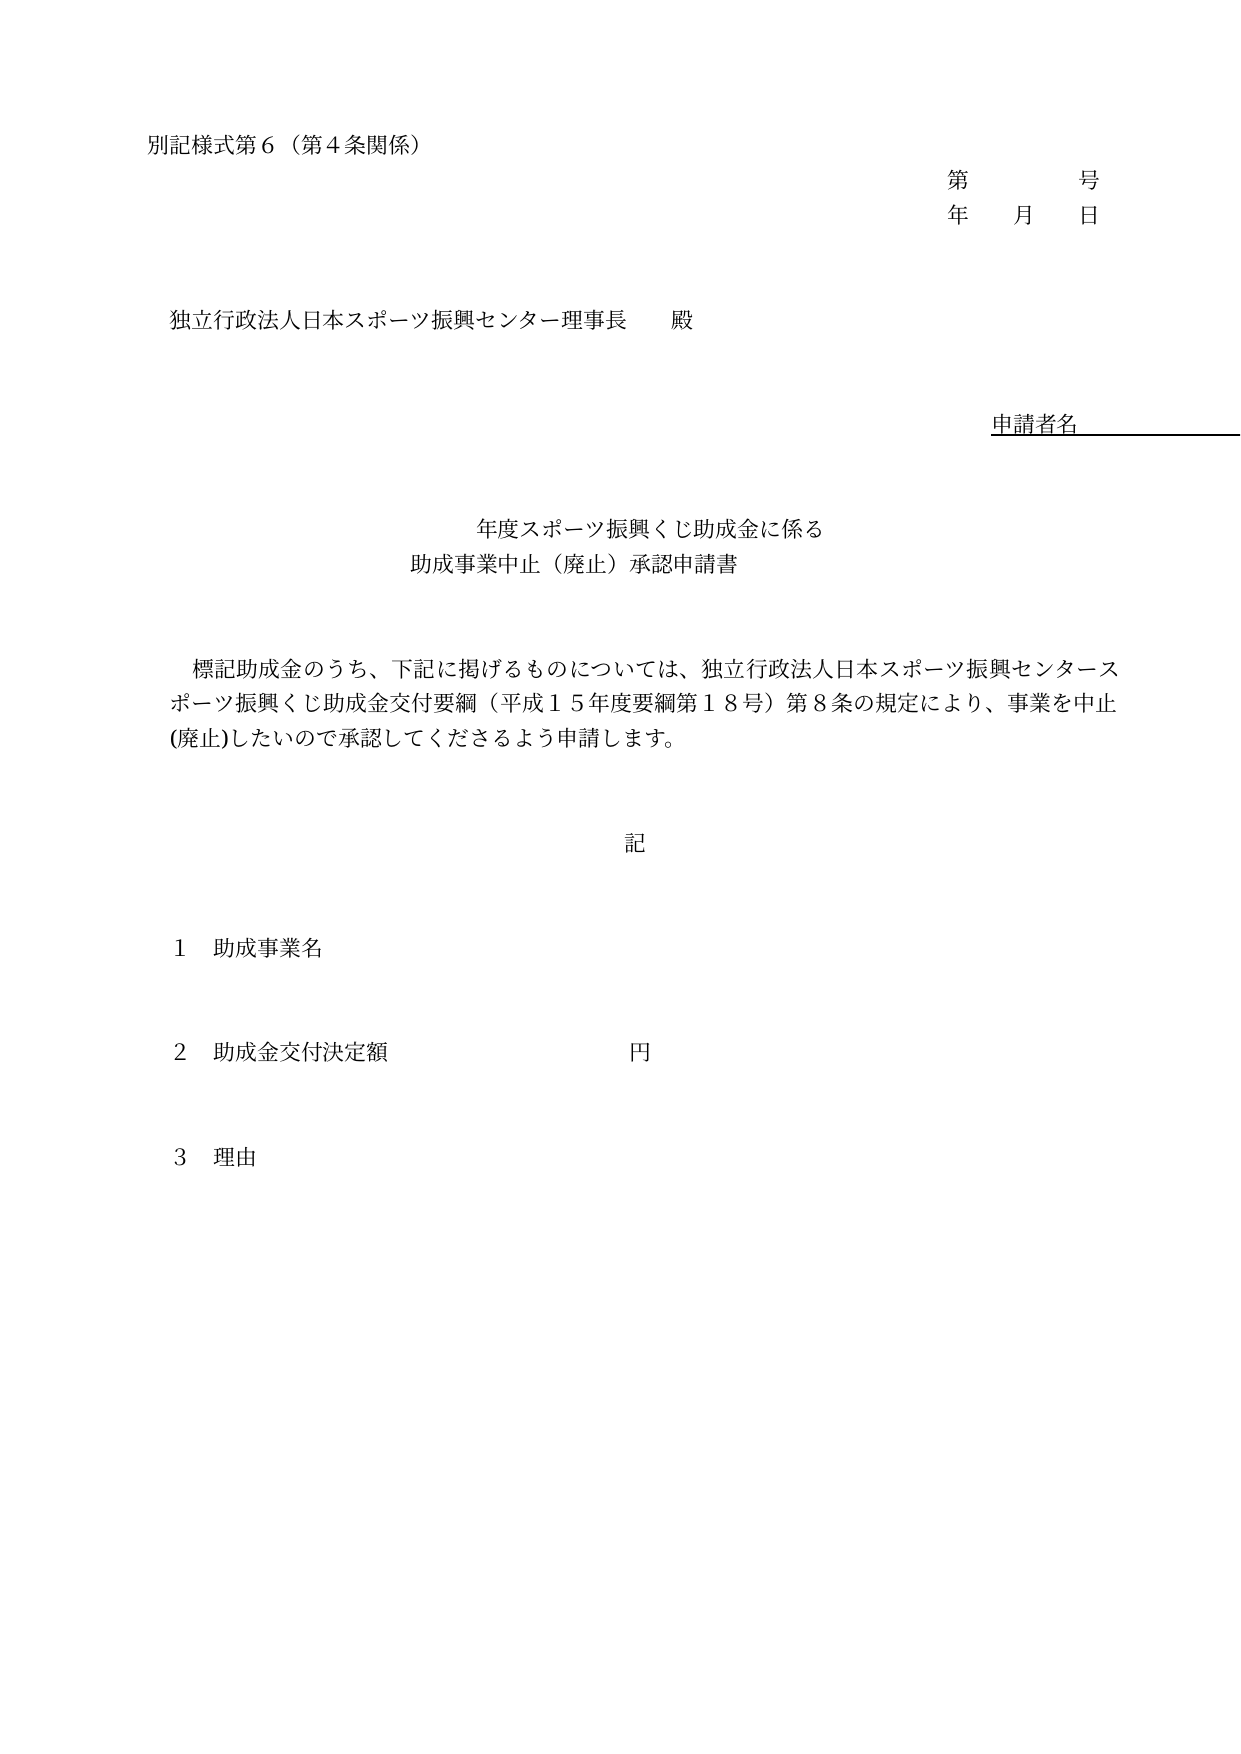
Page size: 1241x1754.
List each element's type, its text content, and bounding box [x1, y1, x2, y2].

text ２ 助成金交付決定額 円 [148, 1034, 1122, 1069]
text 標記助成金のうち、下記に掲げるものについては、独立行政法人日本スポーツ振興センタースポーツ振興くじ助成金交付要綱（平成１５年度要綱第１８号）第８条の規定により、事業を中止(廃止)したいので承認してくださるよう申請します。 [148, 650, 1122, 755]
text ３ 理由 [148, 1139, 1122, 1173]
text 年 月 日 [148, 196, 1100, 231]
text 助成事業中止（廃止）承認申請書 [148, 545, 1122, 580]
text 第 号 [148, 162, 1100, 196]
text 申請者名 [148, 406, 1078, 441]
text 別記様式第６（第４条関係） [148, 127, 1110, 162]
subtitle 記 [148, 824, 1122, 859]
text １ 助成事業名 [148, 929, 1122, 964]
text 独立行政法人日本スポーツ振興センター理事長 殿 [148, 301, 1122, 336]
text 年度スポーツ振興くじ助成金に係る [322, 511, 1122, 545]
